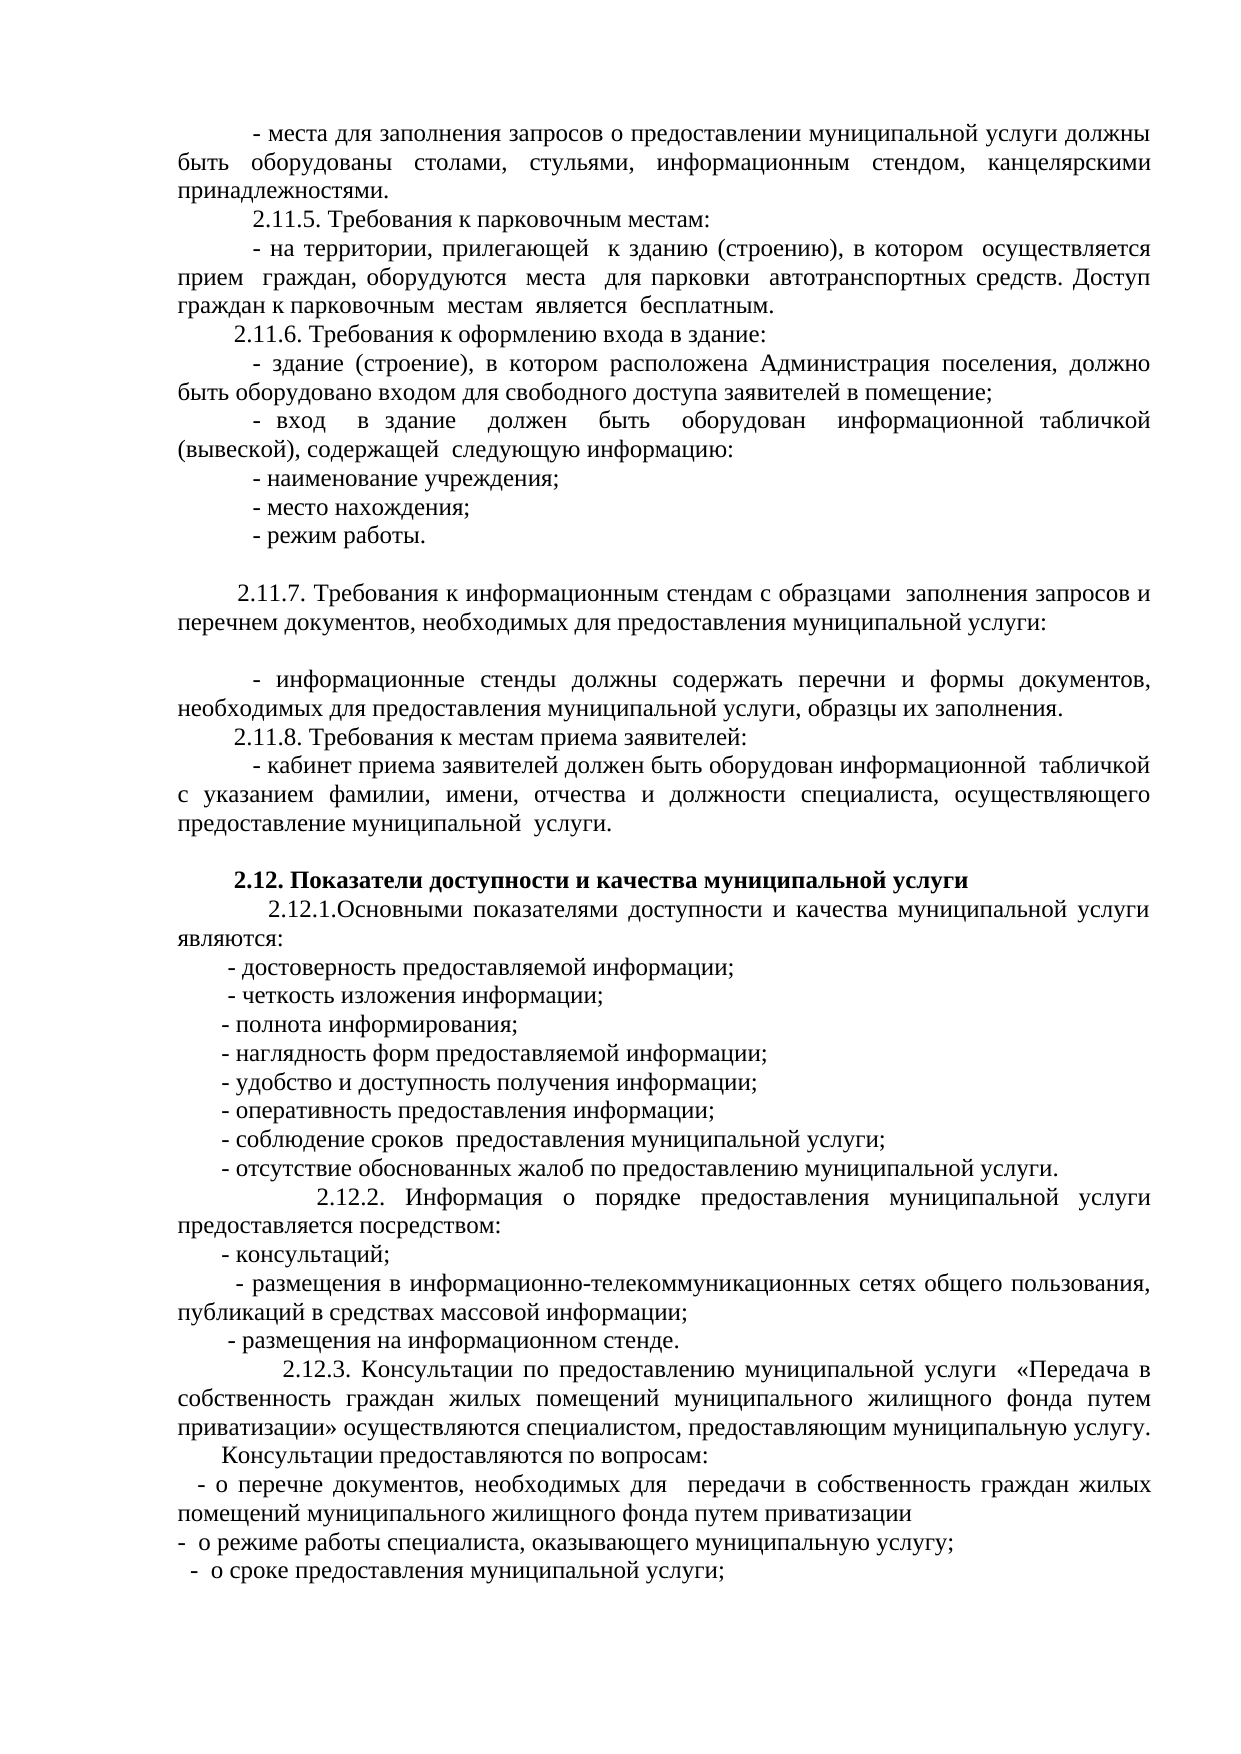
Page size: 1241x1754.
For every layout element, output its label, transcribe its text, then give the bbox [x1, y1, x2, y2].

text - оперативность предоставления информации; [177, 1096, 1152, 1124]
text - о сроке предоставления муниципальной услуги; [177, 1556, 1152, 1584]
text 2.11.5. Требования к парковочным местам: [177, 204, 1152, 233]
text - на территории, прилегающей к зданию (строению), в котором осуществляется прием граждан, оборудуются места для парковки автотранспортных средств. Доступ граждан к парковочным местам является бесплатным. [177, 233, 1152, 319]
text - консультаций; [177, 1239, 1152, 1268]
text - режим работы. [177, 521, 1152, 549]
text - достоверность предоставляемой информации; [177, 952, 1152, 981]
text - размещения в информационно-телекоммуникационных сетях общего пользования, публикаций в средствах массовой информации; [177, 1268, 1152, 1326]
text 2.11.8. Требования к местам приема заявителей: [177, 722, 1152, 751]
text - отсутствие обоснованных жалоб по предоставлению муниципальной услуги. [177, 1153, 1152, 1182]
text - здание (строение), в котором расположена Администрация поселения, должно быть оборудовано входом для свободного доступа заявителей в помещение; [177, 348, 1152, 406]
text - полнота информирования; [177, 1009, 1152, 1038]
text 2.11.7. Требования к информационным стендам с образцами заполнения запросов и перечнем документов, необходимых для предоставления муниципальной услуги: [177, 578, 1152, 636]
text - удобство и доступность получения информации; [177, 1067, 1152, 1096]
text - места для заполнения запросов о предоставлении муниципальной услуги должны быть оборудованы столами, стульями, информационным стендом, канцелярскими принадлежностями. [177, 118, 1152, 204]
text - вход в здание должен быть оборудован информационной табличкой (вывеской), содержащей следующую информацию: [177, 406, 1152, 463]
text - о перечне документов, необходимых для передачи в собственность граждан жилых помещений муниципального жилищного фонда путем приватизации [177, 1469, 1152, 1527]
text 2.12.1.Основными показателями доступности и качества муниципальной услуги являются: [177, 894, 1152, 952]
text - о режиме работы специалиста, оказывающего муниципальную услугу; [177, 1527, 1152, 1556]
text Консультации предоставляются по вопросам: [177, 1441, 1152, 1469]
text - размещения на информационном стенде. [177, 1326, 1152, 1354]
text 2.12.3. Консультации по предоставлению муниципальной услуги «Передача в собственность граждан жилых помещений муниципального жилищного фонда путем приватизации» осуществляются специалистом, предоставляющим муниципальную услугу. [177, 1354, 1152, 1441]
text - наименование учреждения; [177, 463, 1152, 492]
text - четкость изложения информации; [177, 981, 1152, 1009]
text 2.12. Показатели доступности и качества муниципальной услуги [177, 866, 1152, 894]
text 2.11.6. Требования к оформлению входа в здание: [177, 319, 1152, 348]
text - соблюдение сроков предоставления муниципальной услуги; [177, 1124, 1152, 1153]
text - информационные стенды должны содержать перечни и формы документов, необходимых для предоставления муниципальной услуги, образцы их заполнения. [177, 664, 1152, 722]
text - кабинет приема заявителей должен быть оборудован информационной табличкой с указанием фамилии, имени, отчества и должности специалиста, осуществляющего предоставление муниципальной услуги. [177, 751, 1152, 837]
text 2.12.2. Информация о порядке предоставления муниципальной услуги предоставляется посредством: [177, 1182, 1152, 1239]
text - место нахождения; [177, 492, 1152, 521]
text - наглядность форм предоставляемой информации; [177, 1038, 1152, 1067]
